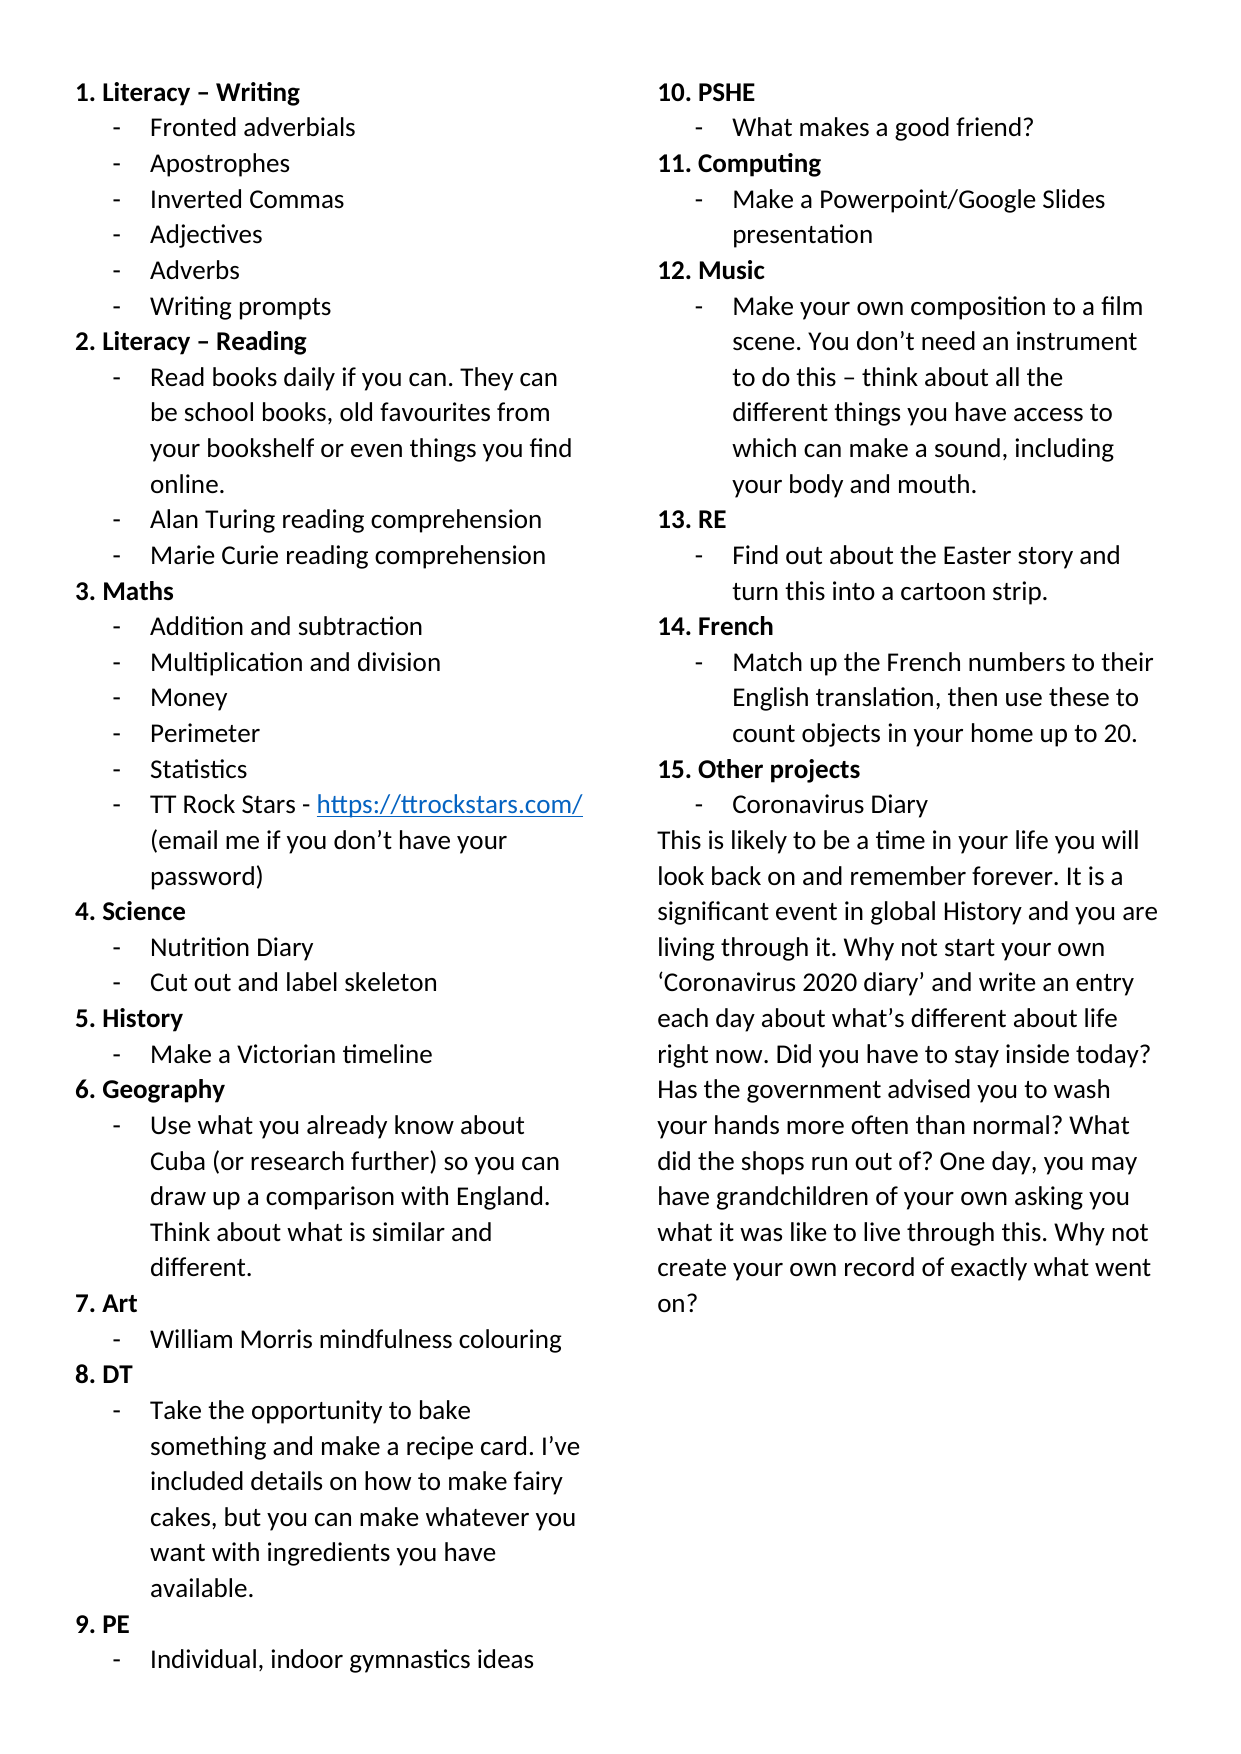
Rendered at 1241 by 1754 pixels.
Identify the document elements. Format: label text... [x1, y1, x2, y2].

list Individual, indoor gymnastics ideas [112, 1642, 583, 1676]
list Fronted adverbials [112, 111, 583, 144]
list Read books daily if you can. They can be school books, old favourites from your bookshelf or even things you find online. [112, 360, 583, 500]
text 11. Computing [657, 146, 1165, 179]
list Make your own composition to a film scene. You don’t need an instrument to do this – think about all the different things you have access to which can make a sound, including your body and mouth. [694, 289, 1165, 500]
text 4. Science [75, 894, 583, 927]
list Apostrophes [112, 146, 583, 179]
text 8. DT [75, 1357, 583, 1391]
list Find out about the Easter story and turn this into a cartoon strip. [694, 538, 1165, 607]
list TT Rock Stars - https://ttrockstars.com/ (email me if you don’t have your password) [112, 787, 583, 892]
list Coronavirus Diary [694, 787, 1165, 821]
list Cut out and label skeleton [112, 966, 583, 999]
text 10. PSHE [657, 75, 1165, 108]
text 6. Geography [75, 1072, 583, 1106]
list Nutrition Diary [112, 930, 583, 963]
list Adjectives [112, 217, 583, 251]
text 2. Literacy – Reading [75, 324, 583, 357]
text This is likely to be a time in your life you will look back on and remember forever. It is a significant event in global History and you are living through it. Why not start your own ‘Coronavirus 2020 diary’ and write an entry each day about what’s different about life right now. Did you have to stay inside today? Has the government advised you to wash your hands more often than normal? What did the shops run out of? One day, you may have grandchildren of your own asking you what it was like to live through this. Why not create your own record of exactly what went on? [657, 823, 1165, 1319]
list Use what you already know about Cuba (or research further) so you can draw up a comparison with England. Think about what is similar and different. [112, 1108, 583, 1284]
text 13. RE [657, 502, 1165, 536]
list Alan Turing reading comprehension [112, 502, 583, 536]
text 14. French [657, 609, 1165, 642]
list Addition and subtraction [112, 609, 583, 642]
list Match up the French numbers to their English translation, then use these to count objects in your home up to 20. [694, 645, 1165, 749]
list Perimeter [112, 716, 583, 749]
text 9. PE [75, 1607, 583, 1640]
text 12. Music [657, 253, 1165, 286]
list Make a Victorian timeline [112, 1037, 583, 1070]
text 1. Literacy – Writing [75, 75, 583, 108]
list Make a Powerpoint/Google Slides presentation [694, 182, 1165, 251]
text 15. Other projects [657, 752, 1165, 785]
list Inverted Commas [112, 182, 583, 215]
list Money [112, 681, 583, 714]
list What makes a good friend? [694, 111, 1165, 144]
list Marie Curie reading comprehension [112, 538, 583, 571]
list Writing prompts [112, 289, 583, 322]
list Adverbs [112, 253, 583, 286]
list Multiplication and division [112, 645, 583, 678]
text 3. Maths [75, 574, 583, 607]
text 7. Art [75, 1286, 583, 1319]
list Take the opportunity to bake something and make a recipe card. I’ve included details on how to make fairy cakes, but you can make whatever you want with ingredients you have available. [112, 1393, 583, 1604]
list Statistics [112, 752, 583, 785]
list William Morris mindfulness colouring [112, 1322, 583, 1355]
text 5. History [75, 1001, 583, 1034]
